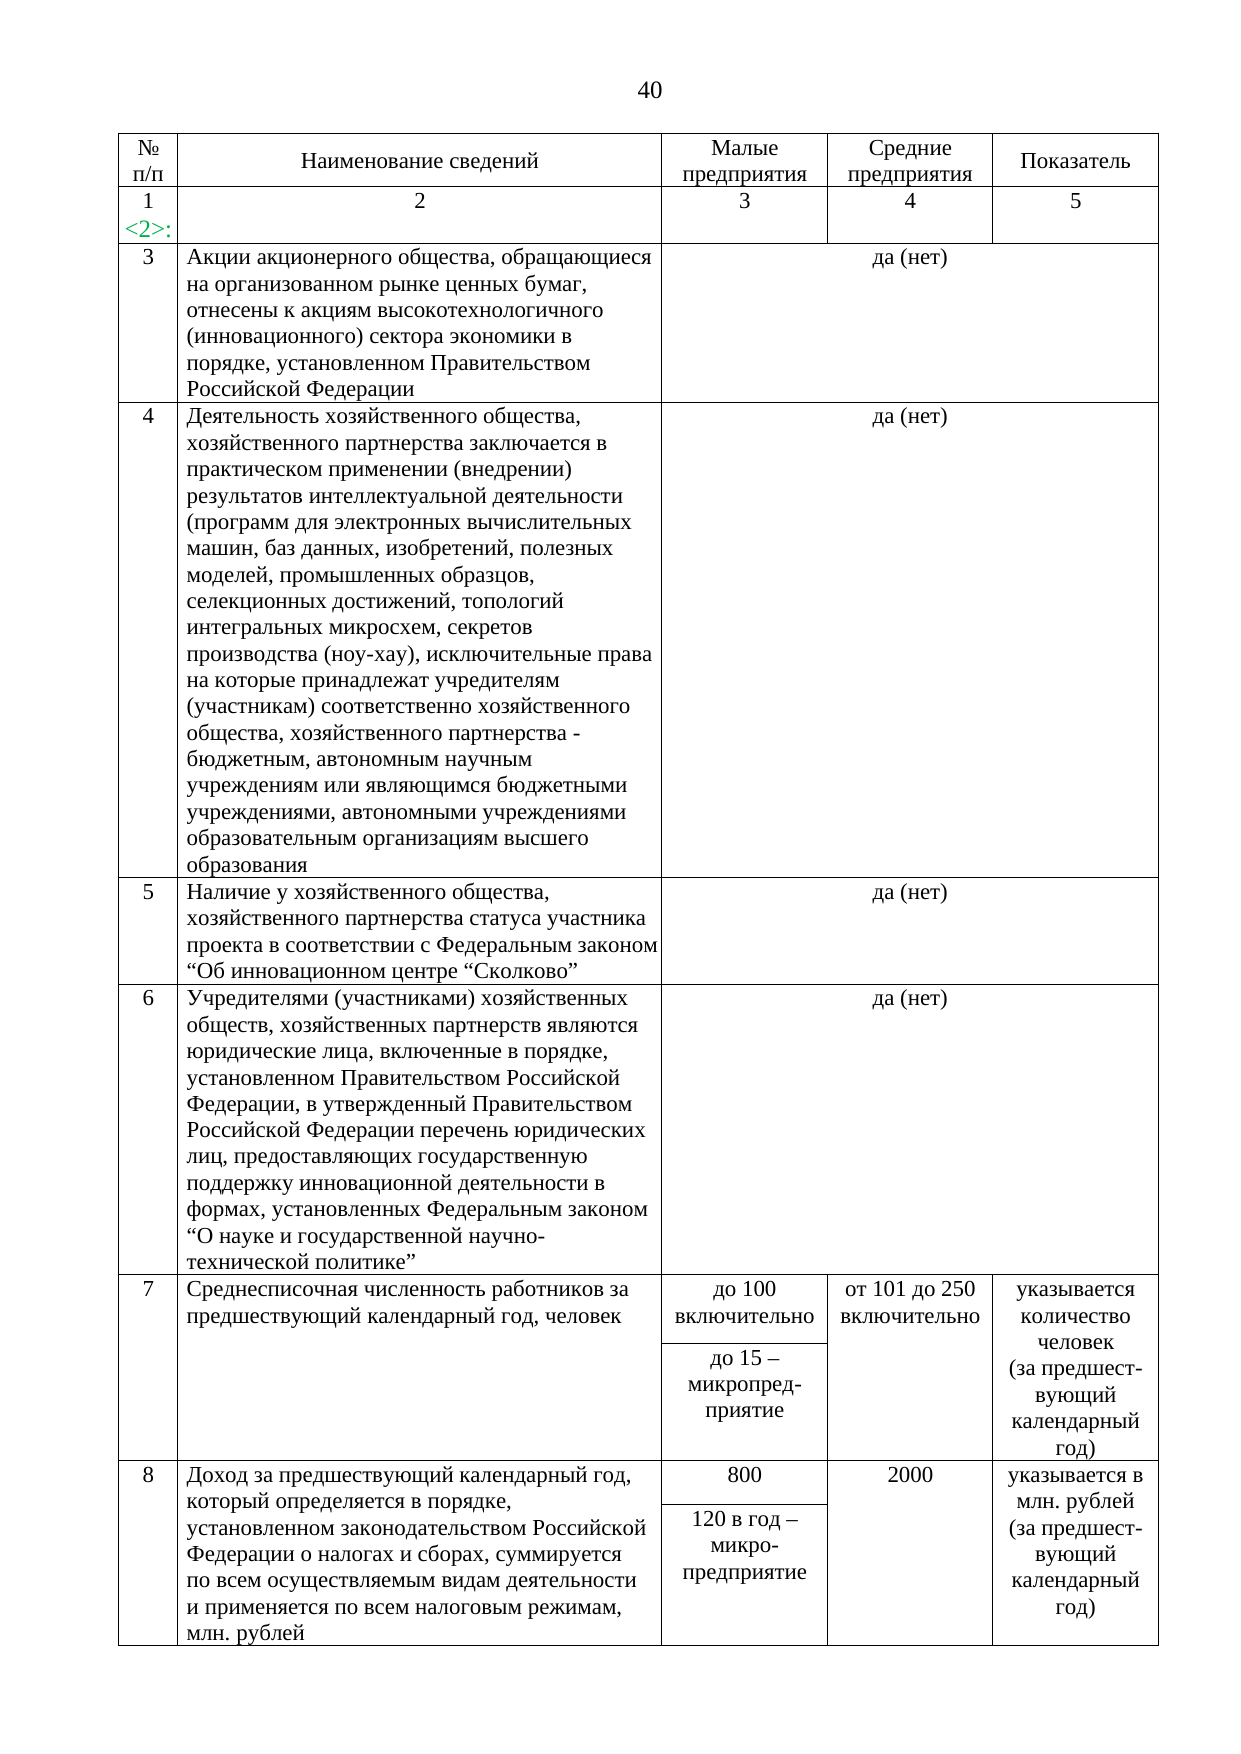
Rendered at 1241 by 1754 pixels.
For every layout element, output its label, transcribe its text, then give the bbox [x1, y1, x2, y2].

table_cell да (нет) [662, 985, 1158, 1274]
table_header Средние предприятия [828, 134, 992, 186]
table_cell 120 в год – микропредприятие [662, 1505, 827, 1645]
table_cell 5 [119, 878, 177, 983]
table_cell да (нет) [662, 403, 1158, 877]
table_cell 2000 [828, 1461, 992, 1645]
table_cell Акции акционерного общества, обращающиеся на организованном рынке ценных бумаг, отнесены к акциям высокотехнологичного (инновационного) сектора экономики в порядке, установленном Правительством Российской Федерации [178, 244, 661, 402]
table_header Показатель [993, 134, 1158, 186]
table_cell до 100 включительно [662, 1275, 827, 1342]
table_cell Среднесписочная численность работников за предшествующий календарный год, человек [178, 1275, 661, 1460]
table_cell 1 <2>: [119, 187, 177, 242]
table_cell 2 [178, 187, 661, 242]
table_cell Наличие у хозяйственного общества, хозяйственного партнерства статуса участника проекта в соответствии с Федеральным законом “Об инновационном центре “Сколково” [178, 878, 661, 983]
table_cell 800 [662, 1461, 827, 1504]
table_header Малые предприятия [662, 134, 827, 186]
table_cell Учредителями (участниками) хозяйственных обществ, хозяйственных партнерств являются юридические лица, включенные в порядке, установленном Правительством Российской Федерации, в утвержденный Правительством Российской Федерации перечень юридических лиц, предоставляющих государственную поддержку инновационной деятельности в формах, установленных Федеральным законом “О науке и государственной научно-технической политике” [178, 985, 661, 1274]
table_cell 7 [119, 1275, 177, 1460]
table_cell 4 [119, 403, 177, 877]
table_cell от 101 до 250 включительно [828, 1275, 992, 1460]
table_cell 3 [662, 187, 827, 242]
table_cell 5 [993, 187, 1158, 242]
table_header Наименование сведений [178, 134, 661, 186]
table_cell 6 [119, 985, 177, 1274]
table_cell 4 [828, 187, 992, 242]
table_header № п/п [119, 134, 177, 186]
table_cell указывается количество человек (за предшествующий календарный год) [993, 1275, 1158, 1460]
table_cell 3 [119, 244, 177, 402]
table_cell 8 [119, 1461, 177, 1645]
table_cell да (нет) [662, 244, 1158, 402]
table_cell до 15 – микропредприятие [662, 1344, 827, 1460]
table_cell указывается в млн. рублей (за предшествующий календарный год) [993, 1461, 1158, 1645]
table_cell Деятельность хозяйственного общества, хозяйственного партнерства заключается в практическом применении (внедрении) результатов интеллектуальной деятельности (программ для электронных вычислительных машин, баз данных, изобретений, полезных моделей, промышленных образцов, селекционных достижений, топологий интегральных микросхем, секретов производства (ноу-хау), исключительные права на которые принадлежат учредителям (участникам) соответственно хозяйственного общества, хозяйственного партнерства - бюджетным, автономным научным учреждениям или являющимся бюджетными учреждениями, автономными учреждениями образовательным организациям высшего образования [178, 403, 661, 877]
table_cell да (нет) [662, 878, 1158, 983]
table_cell Доход за предшествующий календарный год, который определяется в порядке, установленном законодательством Российской Федерации о налогах и сборах, суммируется по всем осуществляемым видам деятельности и применяется по всем налоговым режимам, млн. рублей [178, 1461, 661, 1645]
